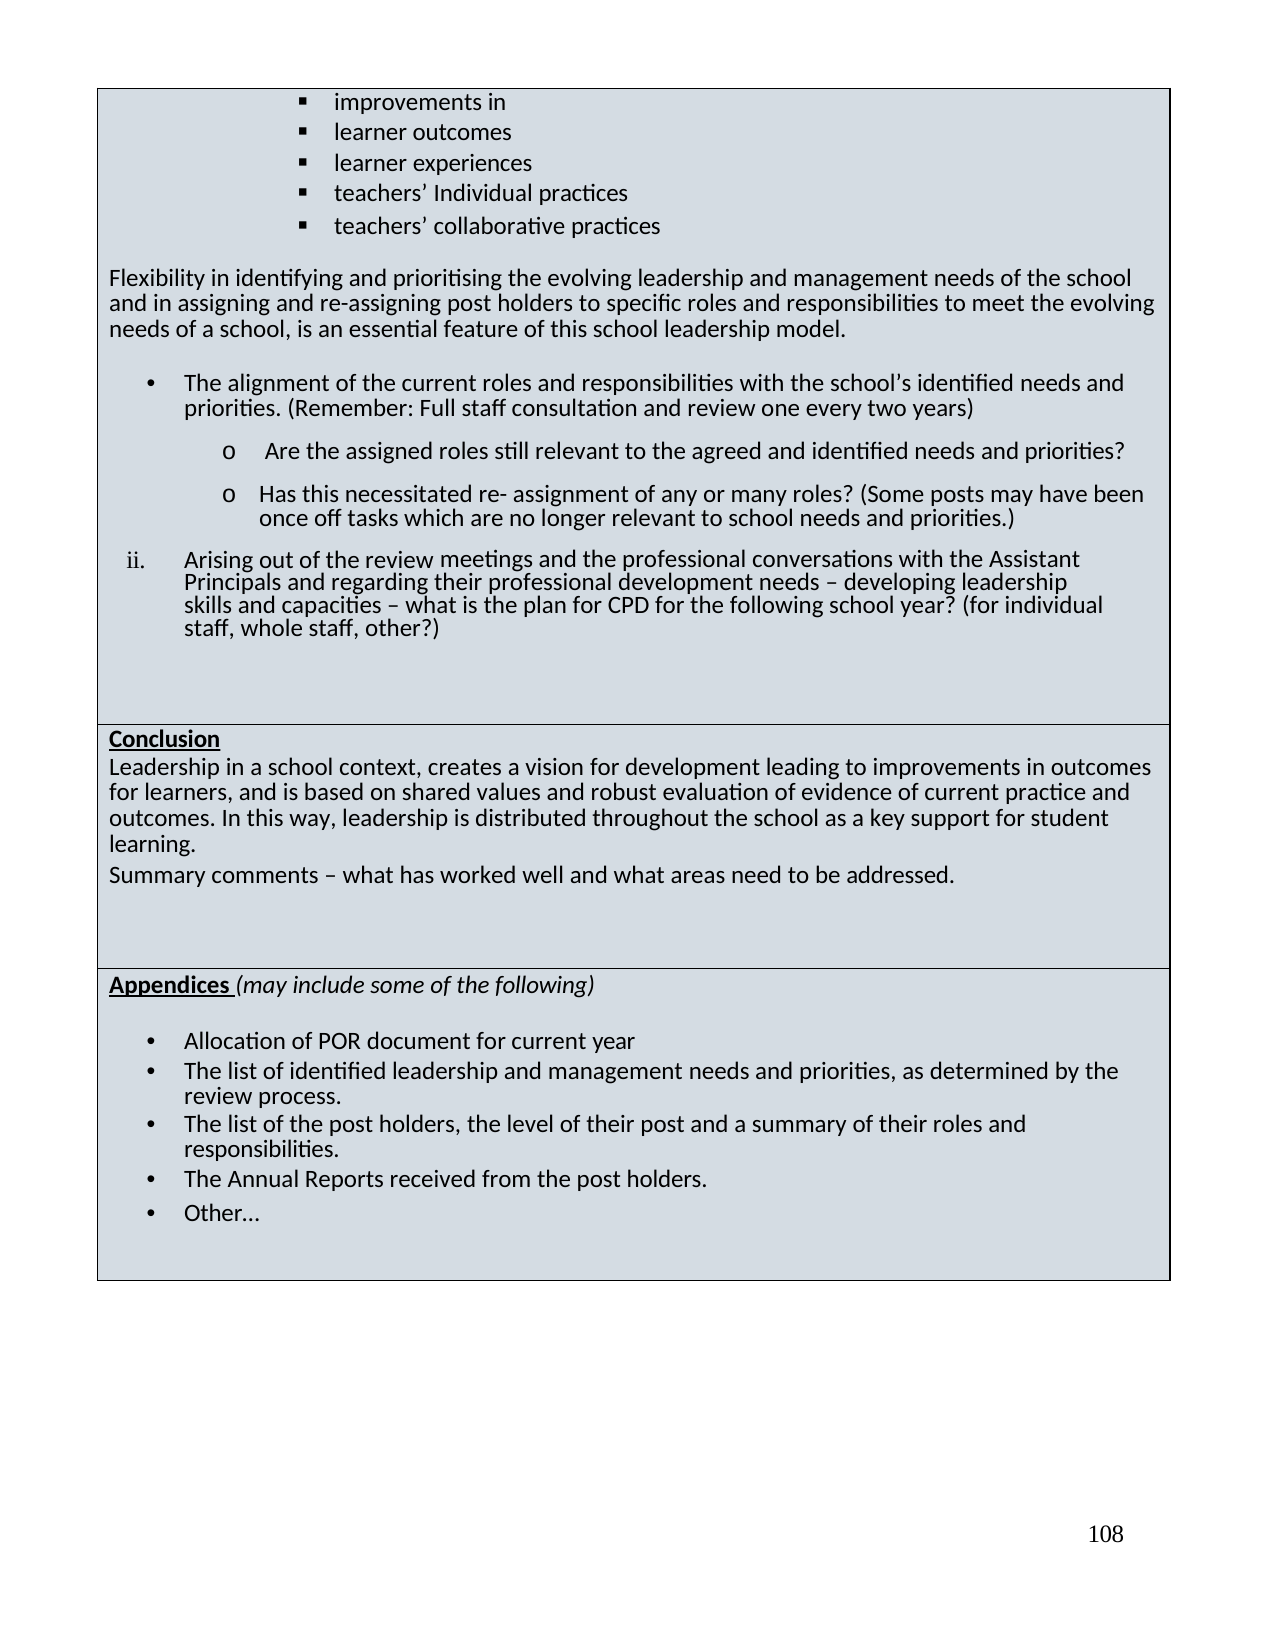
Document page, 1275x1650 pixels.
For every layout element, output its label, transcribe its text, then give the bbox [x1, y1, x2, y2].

table_cell Appendices (may include some of the following) Allocation of POR document for current year The list of identified leadership and management needs and priorities, as determined by the review process. The list of the post holders, the level of their post and a summary of their roles and responsibilities. The Annual Reports received from the post holders. Other… [98, 969, 1169, 1280]
table_cell Conclusion Leadership in a school context, creates a vision for development leading to improvements in outcomes for learners, and is based on shared values and robust evaluation of evidence of current practice and outcomes. In this way, leadership is distributed throughout the school as a key support for student learning. Summary comments – what has worked well and what areas need to be addressed. [98, 725, 1169, 968]
table_header improvements in learner outcomes learner experiences teachers’ Individual practices teachers’ collaborative practices Flexibility in identifying and prioritising the evolving leadership and management needs of the school and in assigning and re-assigning post holders to specific roles and responsibilities to meet the evolving needs of a school, is an essential feature of this school leadership model. The alignment of the current roles and responsibilities with the school’s identified needs and priorities. (Remember: Full staff consultation and review one every two years) Are the assigned roles still relevant to the agreed and identified needs and priorities? Has this necessitated re- assignment of any or many roles? (Some posts may have been once off tasks which are no longer relevant to school needs and priorities.) ii. Arising out of the review meetings and the professional conversations with the Assistant Principals and regarding their professional development needs – developing leadership skills and capacities – what is the plan for CPD for the following school year? (for individual staff, whole staff, other?) [98, 89, 1169, 724]
